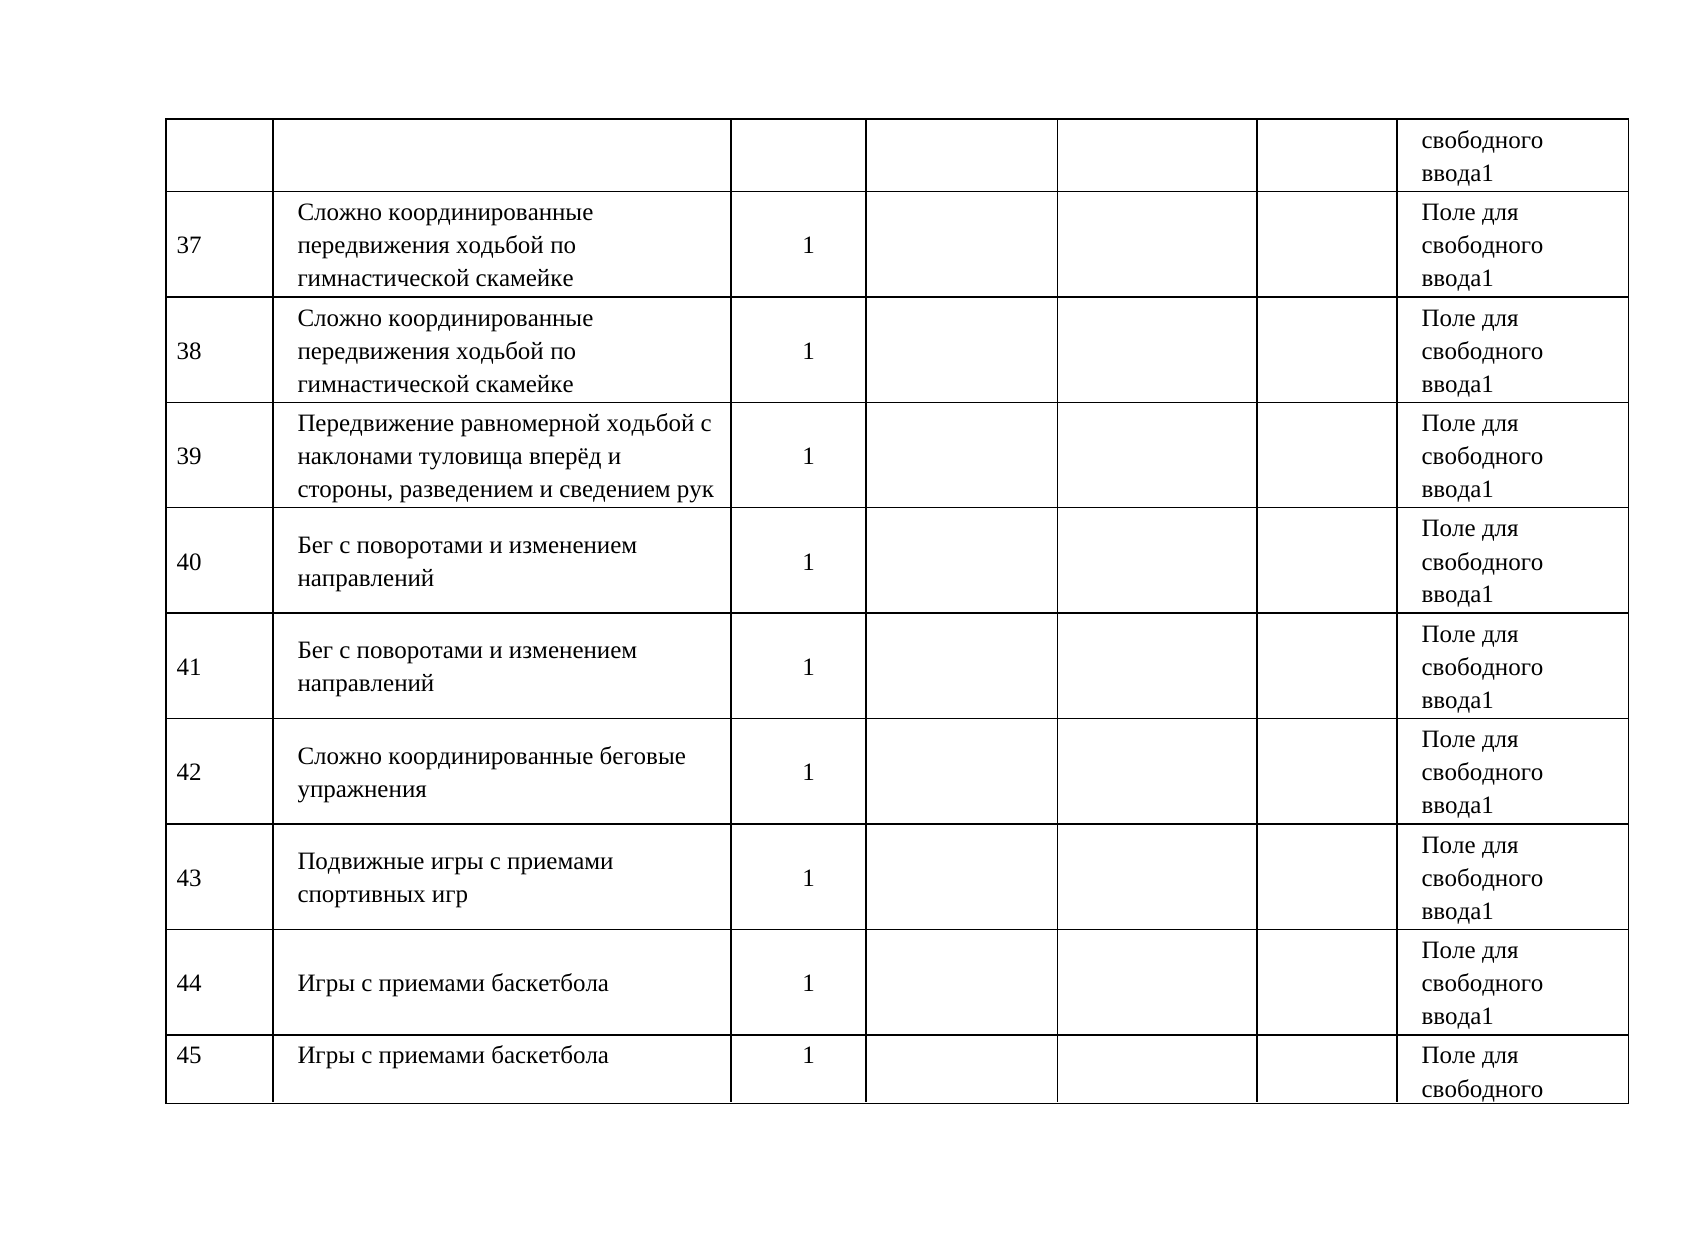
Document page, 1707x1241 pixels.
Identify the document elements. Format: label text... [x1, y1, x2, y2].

table_cell [867, 508, 1057, 612]
table_cell Игры с приемами баскетбола [274, 930, 730, 1034]
table_cell [1258, 508, 1396, 612]
table_cell Передвижение равномерной ходьбой с наклонами туловища вперёд и стороны, разведением и сведением рук [274, 403, 730, 507]
table_cell 1 [732, 825, 865, 928]
table_cell Поле для свободного ввода1 [1398, 719, 1628, 823]
table_cell Бег с поворотами и изменением направлений [274, 614, 730, 718]
table_cell Поле для свободного ввода1 [1398, 508, 1628, 612]
table_cell 43 [167, 825, 272, 928]
table_cell [1258, 120, 1396, 191]
table_cell 1 [732, 508, 865, 612]
table_cell [1058, 719, 1256, 823]
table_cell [274, 120, 730, 191]
table_cell [1058, 508, 1256, 612]
table_cell [867, 719, 1057, 823]
table_cell [867, 614, 1057, 718]
table_cell 39 [167, 403, 272, 507]
table_cell [1258, 192, 1396, 296]
table_cell [1258, 719, 1396, 823]
table_cell 44 [167, 930, 272, 1034]
table_cell [1058, 403, 1256, 507]
table_cell Поле для свободного ввода1 [1398, 614, 1628, 718]
table_cell Сложно координированные беговые упражнения [274, 719, 730, 823]
table_cell 37 [167, 192, 272, 296]
table_cell [1258, 930, 1396, 1034]
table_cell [1398, 1036, 1628, 1102]
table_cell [1398, 120, 1628, 191]
table_cell Сложно координированные передвижения ходьбой по гимнастической скамейке [274, 192, 730, 296]
table_cell [1058, 1036, 1256, 1102]
table_cell [1058, 825, 1256, 928]
table_cell Подвижные игры с приемами спортивных игр [274, 825, 730, 928]
table_cell 42 [167, 719, 272, 823]
table_cell [1058, 120, 1256, 191]
table_cell [1058, 930, 1256, 1034]
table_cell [274, 1036, 730, 1102]
table_cell Поле для свободного ввода1 [1398, 930, 1628, 1034]
table_cell Поле для свободного ввода1 [1398, 825, 1628, 928]
table_cell [1258, 614, 1396, 718]
table_cell [1258, 825, 1396, 928]
table_cell [867, 1036, 1057, 1102]
table_cell [867, 930, 1057, 1034]
table_cell [1058, 298, 1256, 401]
table_cell [867, 825, 1057, 928]
table_cell 40 [167, 508, 272, 612]
table_cell 1 [732, 298, 865, 401]
table_cell Поле для свободного ввода1 [1398, 403, 1628, 507]
table_cell [867, 120, 1057, 191]
table_cell [867, 298, 1057, 401]
table_cell Бег с поворотами и изменением направлений [274, 508, 730, 612]
table_cell 45 [167, 1036, 272, 1102]
table_cell 1 [732, 719, 865, 823]
table_cell [1058, 614, 1256, 718]
table_cell 1 [732, 192, 865, 296]
table_cell Сложно координированные передвижения ходьбой по гимнастической скамейке [274, 298, 730, 401]
table_cell 1 [732, 930, 865, 1034]
table_cell [1058, 192, 1256, 296]
table_cell 1 [732, 403, 865, 507]
table_cell [1258, 1036, 1396, 1102]
table_cell Поле для свободного ввода1 [1398, 298, 1628, 401]
table_cell 36 [167, 120, 272, 191]
table_cell 1 [732, 1036, 865, 1102]
table_cell [1258, 403, 1396, 507]
table_cell 41 [167, 614, 272, 718]
table_cell [867, 403, 1057, 507]
table_cell [1258, 298, 1396, 401]
table_cell Поле для свободного ввода1 [1398, 192, 1628, 296]
table_cell 1 [732, 120, 865, 191]
table_cell 1 [732, 614, 865, 718]
table_cell 38 [167, 298, 272, 401]
table_cell [867, 192, 1057, 296]
